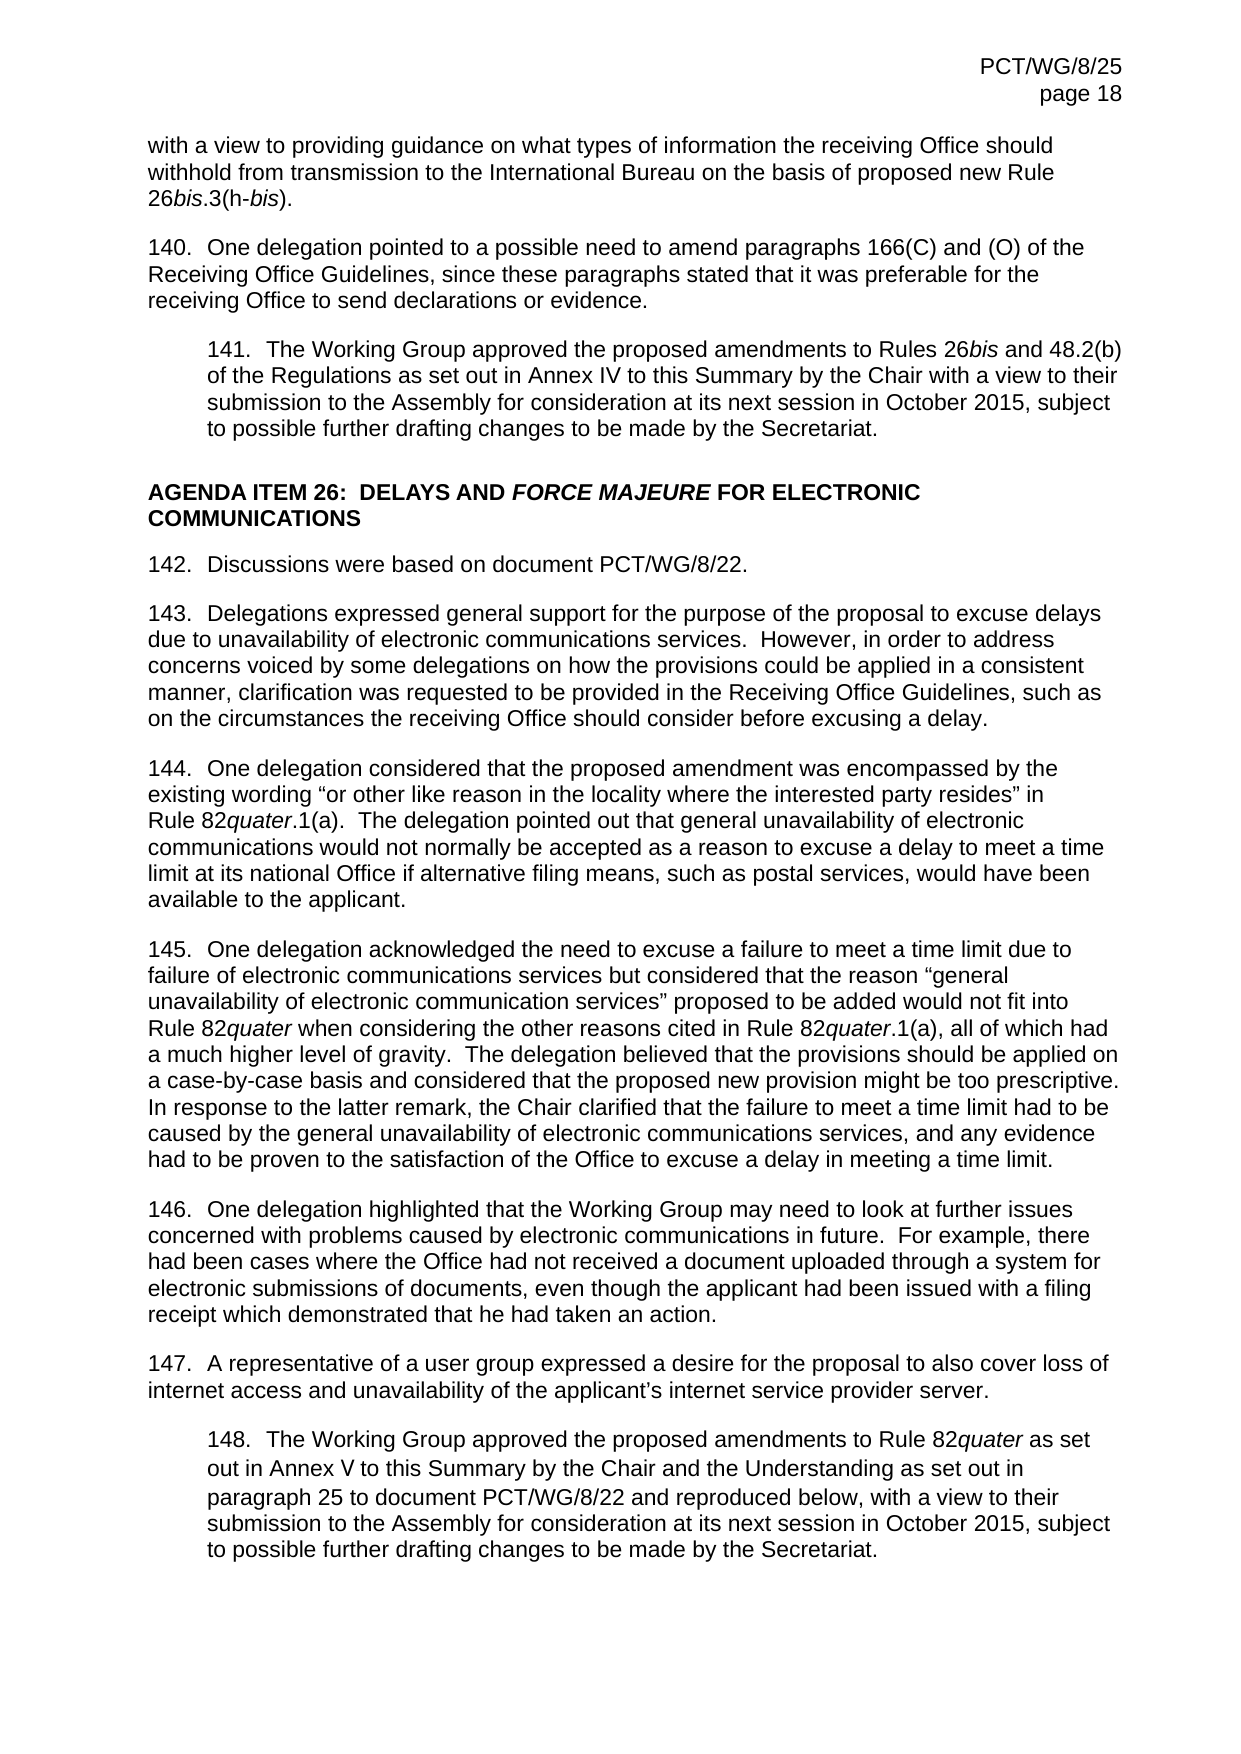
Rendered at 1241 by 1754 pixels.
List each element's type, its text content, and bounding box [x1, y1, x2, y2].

text One delegation pointed to a possible need to amend paragraphs 166(C) and (O) of the Receiving Office Guidelines, since these paragraphs stated that it was preferable for the receiving Office to send declarations or evidence. [148, 234, 1122, 313]
text The Working Group approved the proposed amendments to Rule 82quater as set out in Annex V to this Summary by the Chair and the Understanding as set out in paragraph 25 to document PCT/WG/8/22 and reproduced below, with a view to their submission to the Assembly for consideration at its next session in October 2015, subject to possible further drafting changes to be made by the Secretariat. [207, 1426, 1122, 1563]
text One delegation considered that the proposed amendment was encompassed by the existing wording “or other like reason in the locality where the interested party resides” in Rule 82quater.1(a). The delegation pointed out that general unavailability of electronic communications would not normally be accepted as a reason to excuse a delay to meet a time limit at its national Office if alternative filing means, such as postal services, would have been available to the applicant. [148, 754, 1122, 913]
text A representative of a user group expressed a desire for the proposal to also cover loss of internet access and unavailability of the applicant’s internet service provider server. [148, 1350, 1122, 1403]
text The Working Group approved the proposed amendments to Rules 26bis and 48.2(b) of the Regulations as set out in Annex IV to this Summary by the Chair with a view to their submission to the Assembly for consideration at its next session in October 2015, subject to possible further drafting changes to be made by the Secretariat. [207, 336, 1122, 442]
text Delegations expressed general support for the purpose of the proposal to excuse delays due to unavailability of electronic communications services. However, in order to address concerns voiced by some delegations on how the provisions could be applied in a consistent manner, clarification was requested to be provided in the Receiving Office Guidelines, such as on the circumstances the receiving Office should consider before excusing a delay. [148, 600, 1122, 732]
text One delegation highlighted that the Working Group may need to look at further issues concerned with problems caused by electronic communications in future. For example, there had been cases where the Office had not received a document uploaded through a system for electronic submissions of documents, even though the applicant had been issued with a filing receipt which demonstrated that he had taken an action. [148, 1196, 1122, 1327]
text One delegation acknowledged the need to excuse a failure to meet a time limit due to failure of electronic communications services but considered that the reason “general unavailability of electronic communication services” proposed to be added would not fit into Rule 82quater when considering the other reasons cited in Rule 82quater.1(a), all of which had a much higher level of gravity. The delegation believed that the provisions should be applied on a case-by-case basis and considered that the proposed new provision might be too prescriptive. In response to the latter remark, the Chair clarified that the failure to meet a time limit had to be caused by the general unavailability of electronic communications services, and any evidence had to be proven to the satisfaction of the Office to excuse a delay in meeting a time limit. [148, 936, 1122, 1173]
subtitle Agenda Item 26: Delays and Force Majeure for Electronic Communications [148, 479, 1122, 532]
list with a view to providing guidance on what types of information the receiving Office should withhold from transmission to the International Bureau on the basis of proposed new Rule 26bis.3(h-bis). [148, 132, 1122, 211]
text Discussions were based on document PCT/WG/8/22. [148, 551, 1122, 577]
